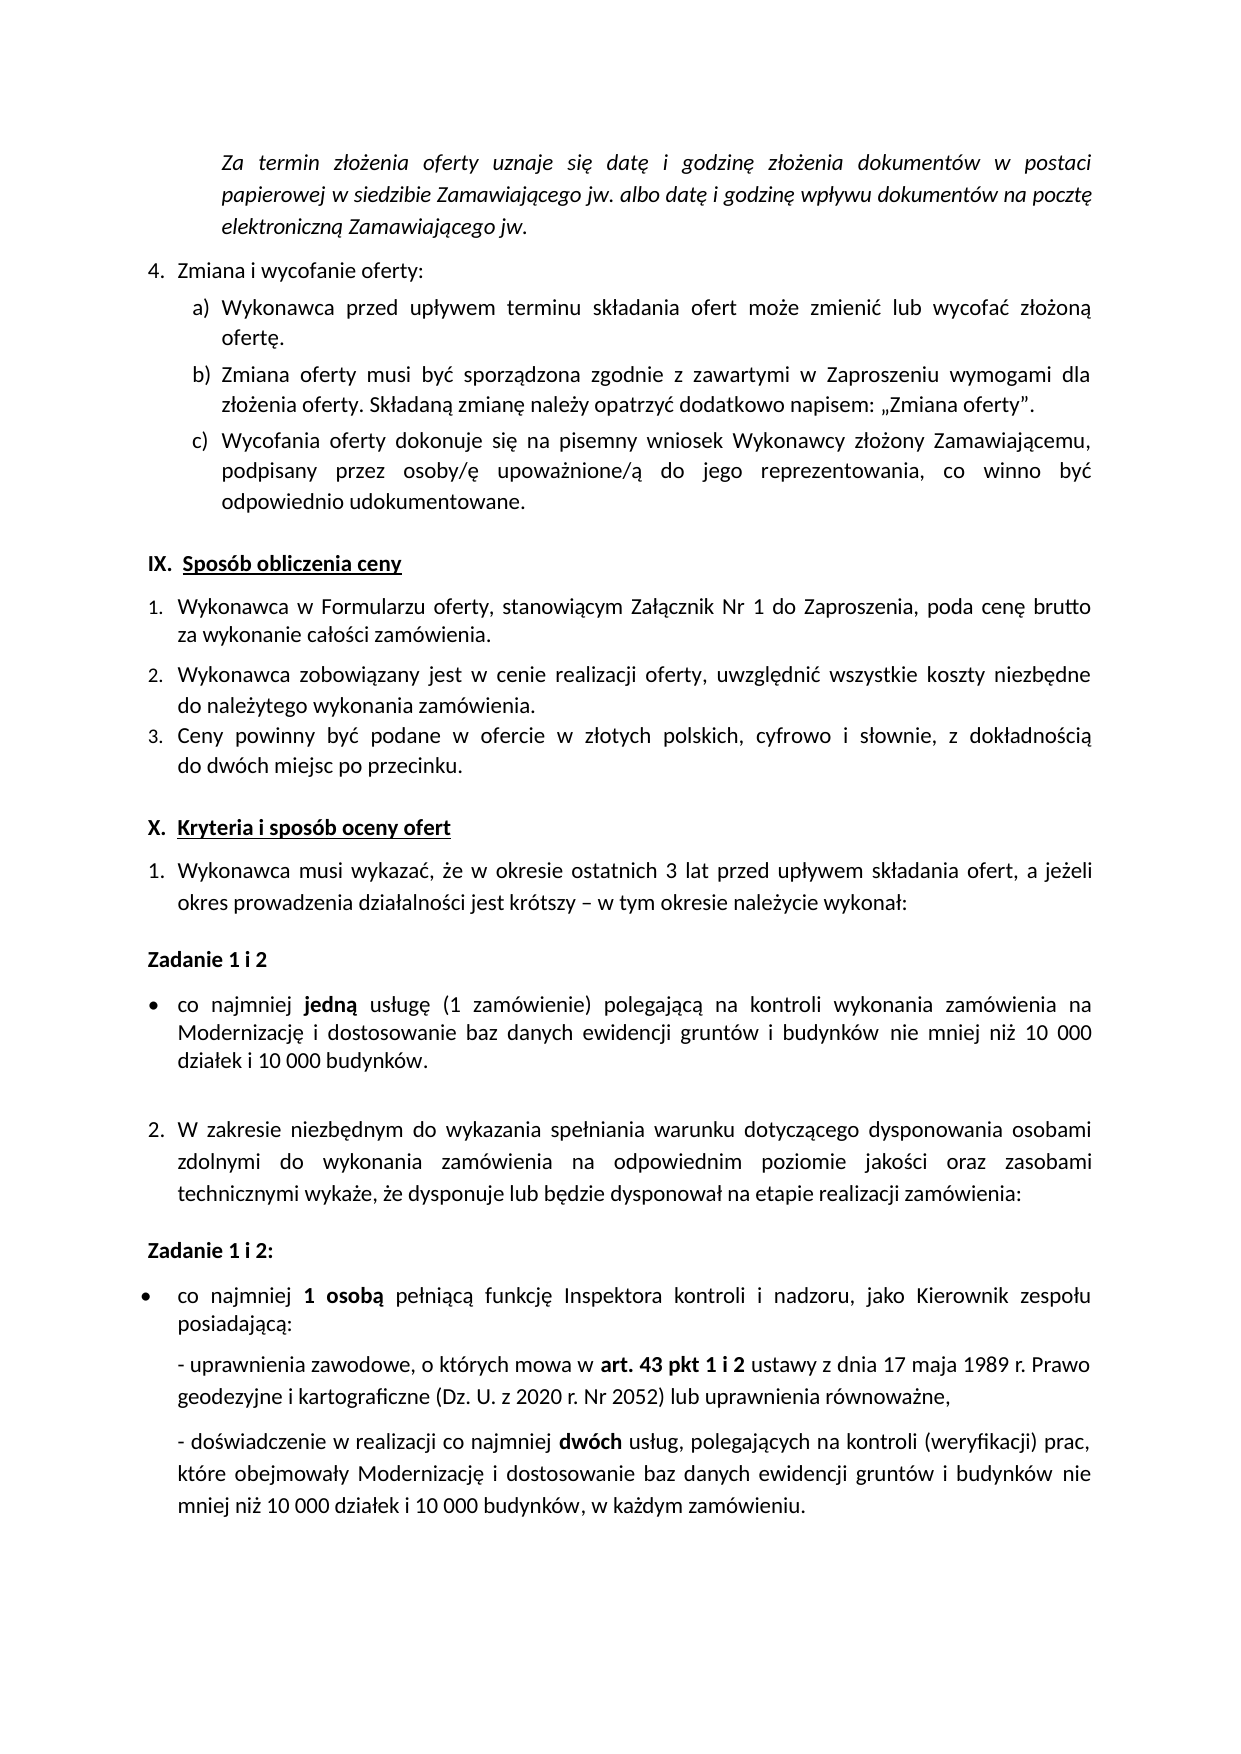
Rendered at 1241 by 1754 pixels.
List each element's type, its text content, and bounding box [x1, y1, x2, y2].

text Za termin złożenia oferty uznaje się datę i godzinę złożenia dokumentów w postaci papierowej w siedzibie Zamawiającego jw. albo datę i godzinę wpływu dokumentów na pocztę elektroniczną Zamawiającego jw. [221, 148, 1093, 240]
list Sposób obliczenia ceny [148, 549, 1093, 577]
text Zadanie 1 i 2: [148, 1237, 1093, 1265]
list Ceny powinny być podane w ofercie w złotych polskich, cyfrowo i słownie, z dokładnością do dwóch miejsc po przecinku. [148, 721, 1093, 779]
list Wykonawca przed upływem terminu składania ofert może zmienić lub wycofać złożoną ofertę. [192, 293, 1093, 351]
list Wycofania oferty dokonuje się na pisemny wniosek Wykonawcy złożony Zamawiającemu, podpisany przez osoby/ę upoważnione/ą do jego reprezentowania, co winno być odpowiednio udokumentowane. [192, 426, 1093, 515]
text - doświadczenie w realizacji co najmniej dwóch usług, polegających na kontroli (weryfikacji) prac, które obejmowały Modernizację i dostosowanie baz danych ewidencji gruntów i budynków nie mniej niż 10 000 działek i 10 000 budynków, w każdym zamówieniu. [177, 1427, 1091, 1519]
text - uprawnienia zawodowe, o których mowa w art. 43 pkt 1 i 2 ustawy z dnia 17 maja 1989 r. Prawo geodezyjne i kartograficzne (Dz. U. z 2020 r. Nr 2052) lub uprawnienia równoważne, [177, 1350, 1091, 1410]
list Zmiana oferty musi być sporządzona zgodnie z zawartymi w Zaproszeniu wymogami dla złożenia oferty. Składaną zmianę należy opatrzyć dodatkowo napisem: „Zmiana oferty”. [192, 360, 1093, 418]
list W zakresie niezbędnym do wykazania spełniania warunku dotyczącego dysponowania osobami zdolnymi do wykonania zamówienia na odpowiednim poziomie jakości oraz zasobami technicznymi wykaże, że dysponuje lub będzie dysponował na etapie realizacji zamówienia: [148, 1115, 1093, 1207]
list co najmniej jedną usługę (1 zamówienie) polegającą na kontroli wykonania zamówienia na Modernizację i dostosowanie baz danych ewidencji gruntów i budynków nie mniej niż 10 000 działek i 10 000 budynków. [148, 990, 1093, 1074]
list Wykonawca w Formularzu oferty, stanowiącym Załącznik Nr 1 do Zaproszenia, poda cenę brutto za wykonanie całości zamówienia. [148, 592, 1093, 648]
list Wykonawca zobowiązany jest w cenie realizacji oferty, uwzględnić wszystkie koszty niezbędne do należytego wykonania zamówienia. [148, 661, 1093, 719]
list co najmniej 1 osobą pełniącą funkcję Inspektora kontroli i nadzoru, jako Kierownik zespołu posiadającą: [140, 1281, 1093, 1337]
text Zadanie 1 i 2 [148, 946, 1093, 974]
list Kryteria i sposób oceny ofert [148, 813, 1093, 842]
list Zmiana i wycofanie oferty: [148, 257, 1093, 285]
list Wykonawca musi wykazać, że w okresie ostatnich 3 lat przed upływem składania ofert, a jeżeli okres prowadzenia działalności jest krótszy – w tym okresie należycie wykonał: [148, 856, 1093, 916]
